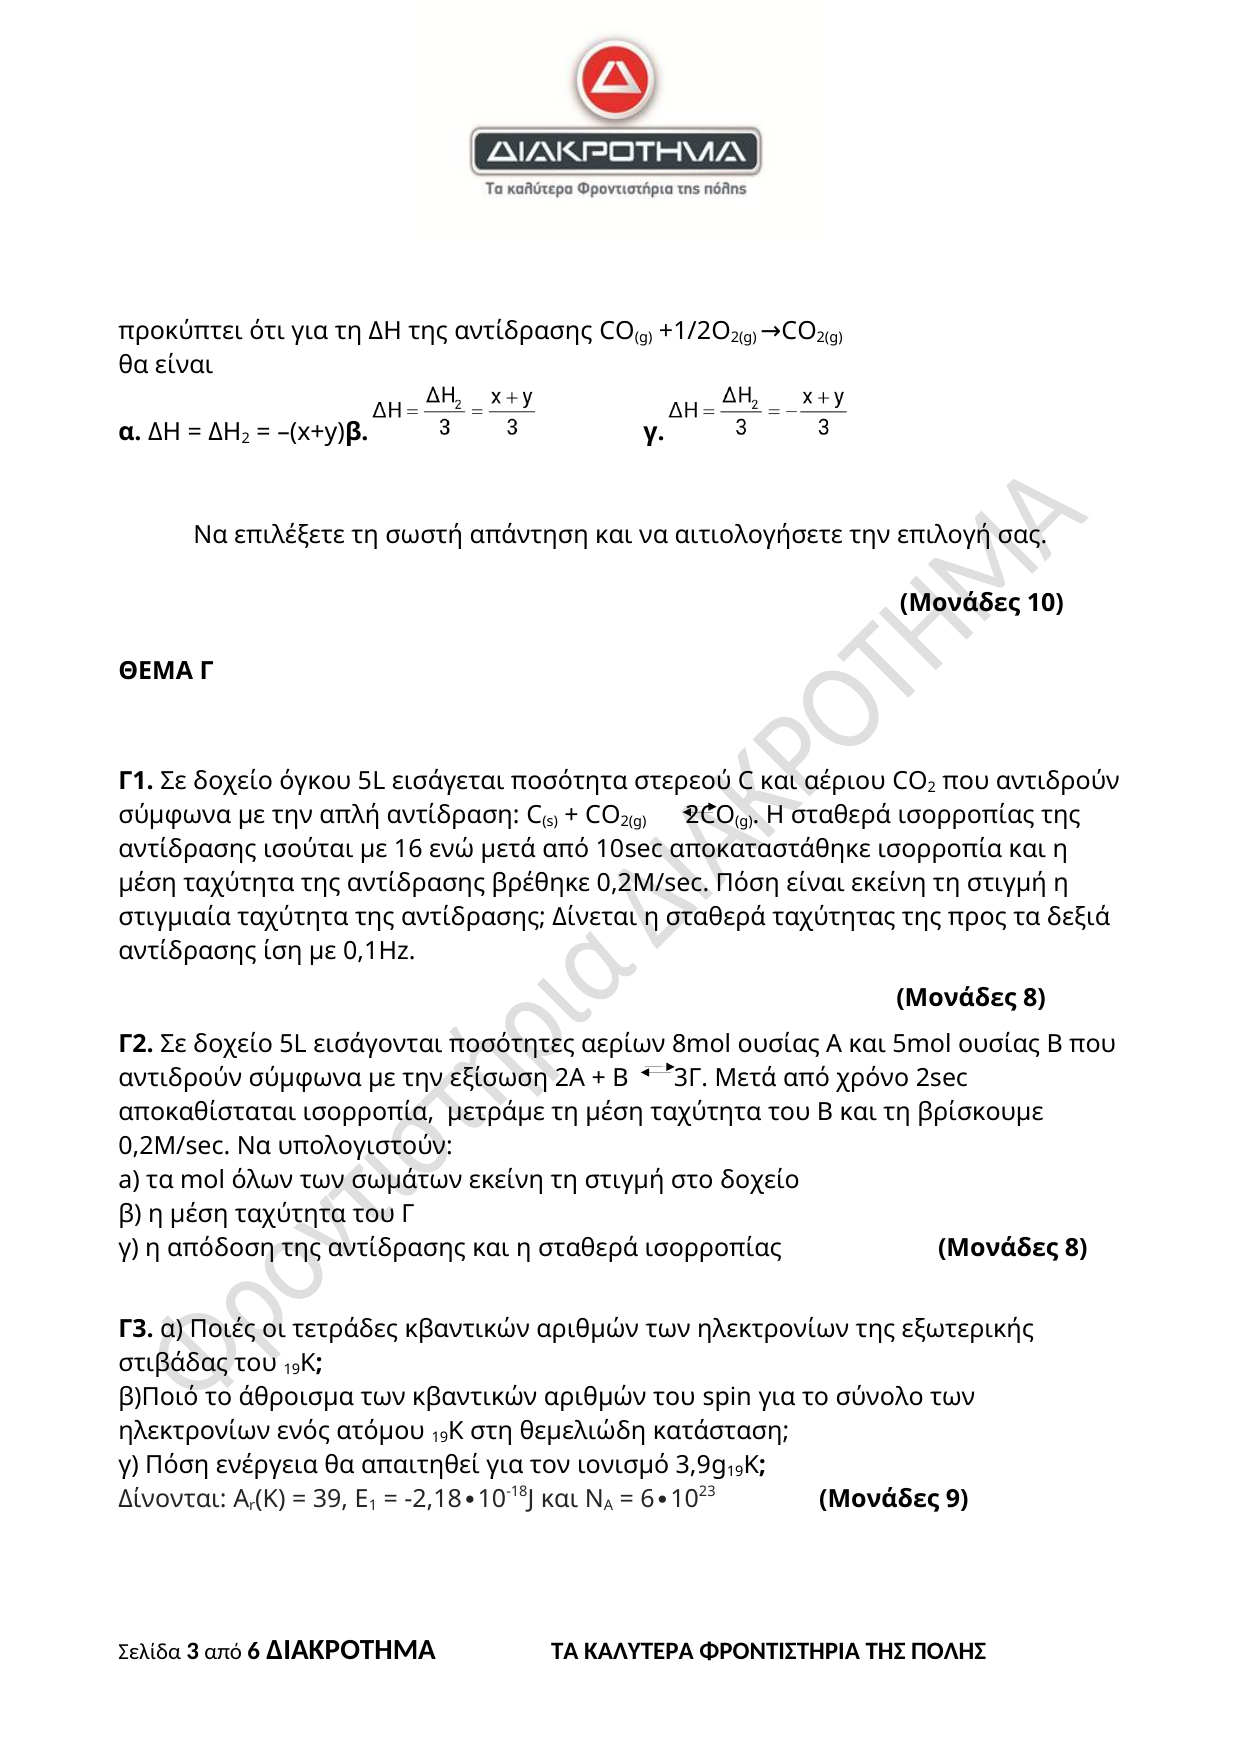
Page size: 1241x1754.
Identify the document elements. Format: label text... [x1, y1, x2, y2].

text Να επιλέξετε τη σωστή απάντηση και να αιτιολογήσετε την επιλογή σας. [118, 516, 1122, 550]
text Γ1. Σε δοχείο όγκου 5L εισάγεται ποσότητα στερεού C και αέριου CO2 που αντιδρούν σύμφωνα με την απλή αντίδραση: C(s) + CO2(g) 2CO(g). Η σταθερά ισορροπίας της αντίδρασης ισούται με 16 ενώ μετά από 10sec αποκαταστάθηκε ισορροπία και η μέση ταχύτητα της αντίδρασης βρέθηκε 0,2M/sec. Πόση είναι εκείνη τη στιγμή η στιγμιαία ταχύτητα της αντίδρασης; Δίνεται η σταθερά ταχύτητας της προς τα δεξιά αντίδρασης ίση με 0,1Hz. [118, 762, 1122, 967]
text Δίνονται: Ar(K) = 39, Ε1 = -2,18∙10-18J και ΝΑ = 6∙1023 (Μονάδες 9) [118, 1481, 1122, 1515]
text γ) Πόση ενέργεια θα απαιτηθεί για τον ιονισμό 3,9g19K; [118, 1447, 1122, 1481]
text a) τα mol όλων των σωμάτων εκείνη τη στιγμή στο δοχείο [118, 1162, 1122, 1196]
text (Μονάδες 8) [118, 979, 1122, 1013]
text θα είναι [118, 347, 1122, 381]
text Γ2. Σε δοχείο 5L εισάγονται ποσότητες αερίων 8mol ουσίας A και 5mol ουσίας B που αντιδρούν σύμφωνα με την εξίσωση 2Α + Β 3Γ. Μετά από χρόνο 2sec αποκαθίσταται ισορροπία, μετράμε τη μέση ταχύτητα του Β και τη βρίσκουμε 0,2Μ/sec. Να υπολογιστούν: [118, 1026, 1122, 1162]
picture [664, 380, 851, 441]
text ΘΕΜΑ Γ [118, 652, 1122, 687]
text (Μονάδες 10) [118, 584, 1122, 618]
picture [368, 380, 539, 441]
text β)Ποιό το άθροισμα των κβαντικών αριθμών του spin για το σύνολο των ηλεκτρονίων ενός ατόμου 19K στη θεμελιώδη κατάσταση; [118, 1379, 1122, 1447]
text β) η μέση ταχύτητα του Γ [118, 1196, 1122, 1230]
text γ) η απόδοση της αντίδρασης και η σταθερά ισορροπίας (Μονάδες 8) [118, 1230, 1122, 1264]
text Γ3. α) Ποιές οι τετράδες κβαντικών αριθμών των ηλεκτρονίων της εξωτερικής στιβάδας του 19K; [118, 1311, 1122, 1379]
picture [415, 0, 825, 245]
text προκύπτει ότι για τη ΔΗ της αντίδρασης CO(g) +1/2O2(g) →CO2(g) [118, 313, 1122, 347]
